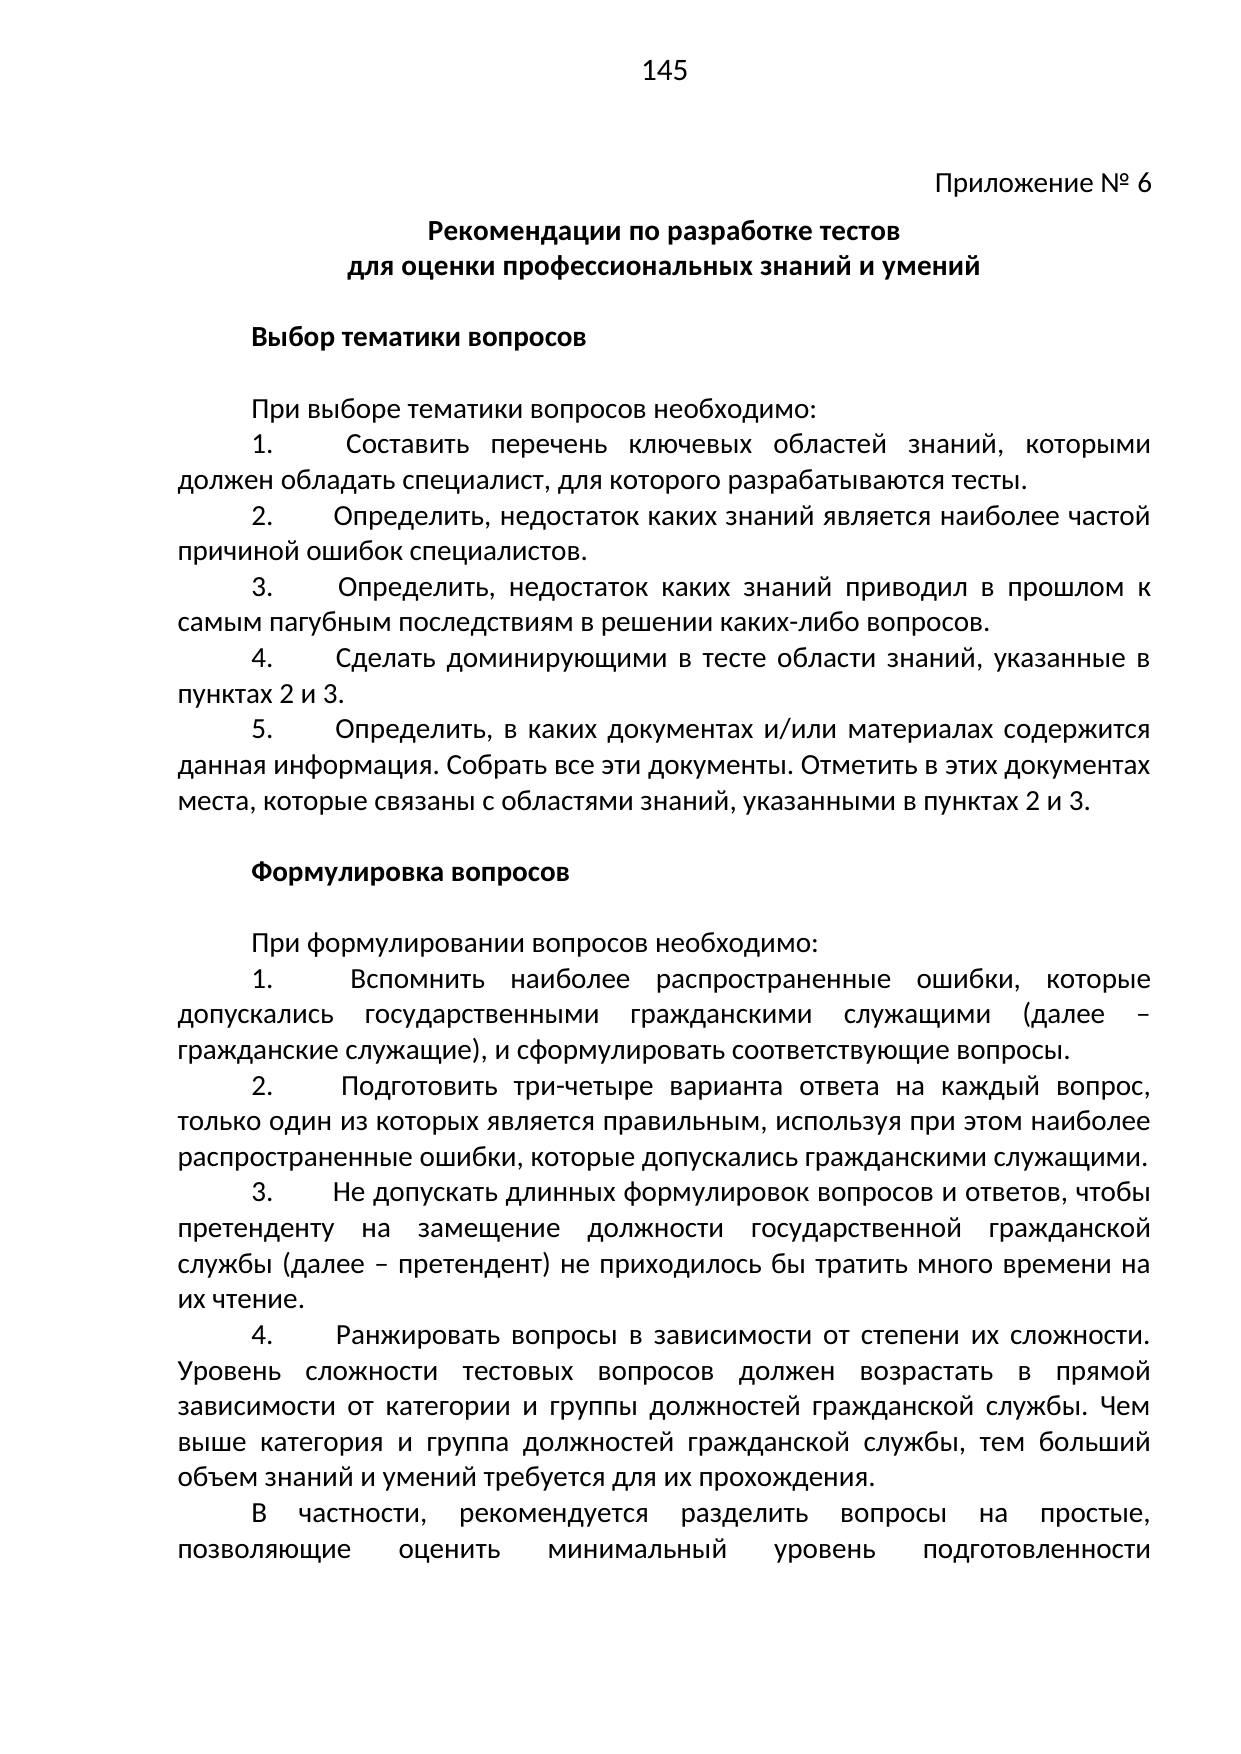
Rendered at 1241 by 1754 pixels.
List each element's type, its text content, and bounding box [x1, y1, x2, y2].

text При формулировании вопросов необходимо: [177, 924, 1152, 960]
list Определить, недостаток каких знаний приводил в прошлом к самым пагубным последствиям в решении каких-либо вопросов. [177, 568, 1152, 639]
list Ранжировать вопросы в зависимости от степени их сложности. Уровень сложности тестовых вопросов должен возрастать в прямой зависимости от категории и группы должностей гражданской службы. Чем выше категория и группа должностей гражданской службы, тем больший объем знаний и умений требуется для их прохождения. [177, 1316, 1152, 1494]
text Выбор тематики вопросов [177, 318, 1152, 354]
list Подготовить три-четыре варианта ответа на каждый вопрос, только один из которых является правильным, используя при этом наиболее распространенные ошибки, которые допускались гражданскими служащими. [177, 1067, 1152, 1173]
list Составить перечень ключевых областей знаний, которыми должен обладать специалист, для которого разрабатываются тесты. [177, 425, 1152, 497]
list Определить, в каких документах и/или материалах содержится данная информация. Собрать все эти документы. Отметить в этих документах места, которые связаны с областями знаний, указанными в пунктах 2 и 3. [177, 710, 1152, 817]
subtitle Приложение № 6 [177, 164, 1152, 200]
list Не допускать длинных формулировок вопросов и ответов, чтобы претенденту на замещение должности государственной гражданской службы (далее – претендент) не приходилось бы тратить много времени на их чтение. [177, 1173, 1152, 1316]
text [177, 1494, 1152, 1565]
list Определить, недостаток каких знаний является наиболее частой причиной ошибок специалистов. [177, 497, 1152, 568]
text Формулировка вопросов [177, 853, 1152, 888]
list Сделать доминирующими в тесте области знаний, указанные в пунктах 2 и 3. [177, 639, 1152, 710]
text Рекомендации по разработке тестов для оценки профессиональных знаний и умений [177, 212, 1152, 283]
text При выборе тематики вопросов необходимо: [177, 390, 1152, 425]
list Вспомнить наиболее распространенные ошибки, которые допускались государственными гражданскими служащими (далее – гражданские служащие), и сформулировать соответствующие вопросы. [177, 960, 1152, 1067]
